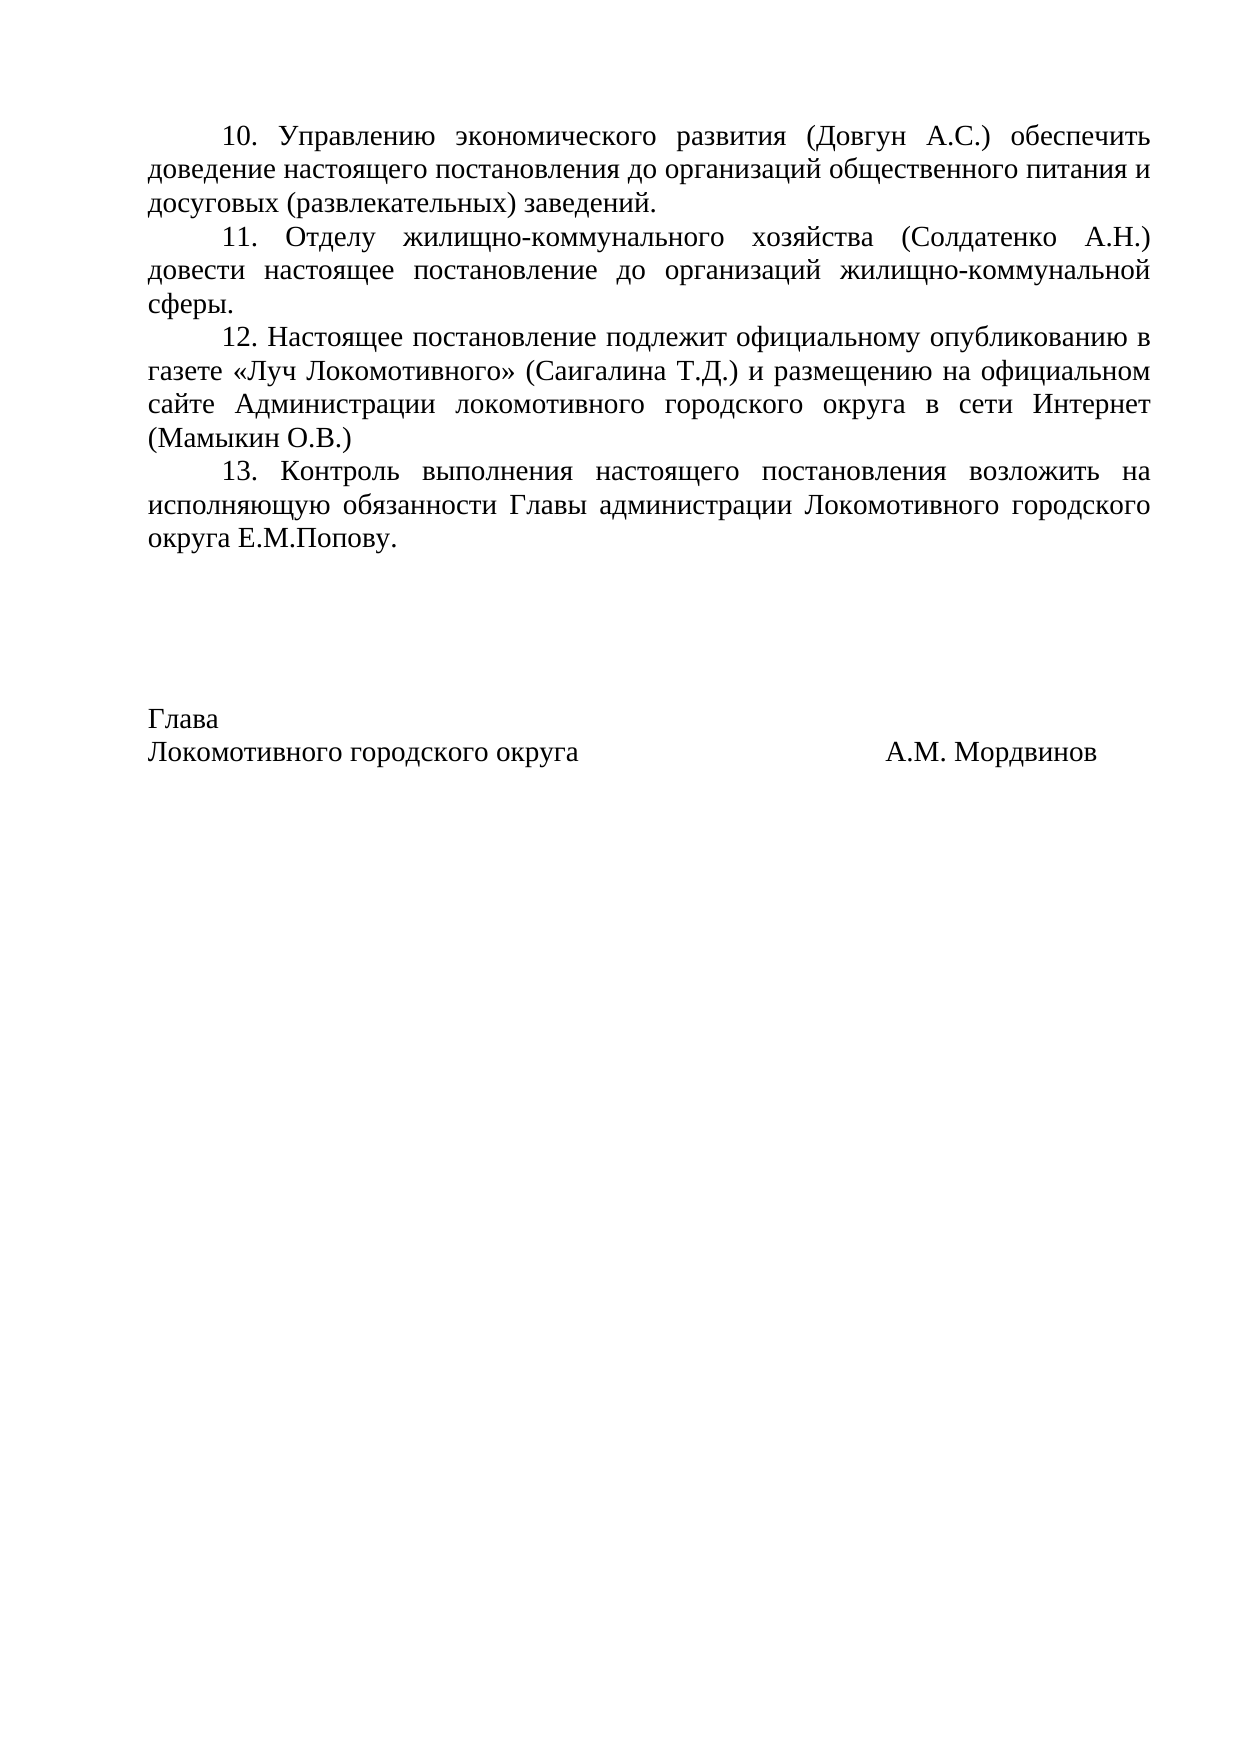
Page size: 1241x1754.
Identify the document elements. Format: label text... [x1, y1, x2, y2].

text 13. Контроль выполнения настоящего постановления возложить на исполняющую обязанности Главы администрации Локомотивного городского округа Е.М.Попову. [148, 453, 1152, 554]
text Глава [148, 701, 1152, 734]
text Локомотивного городского округа А.М. Мордвинов [148, 734, 1152, 768]
text 11. Отделу жилищно-коммунального хозяйства (Солдатенко А.Н.) довести настоящее постановление до организаций жилищно-коммунальной сферы. [148, 219, 1152, 319]
text 12. Настоящее постановление подлежит официальному опубликованию в газете «Луч Локомотивного» (Саигалина Т.Д.) и размещению на официальном сайте Администрации локомотивного городского округа в сети Интернет (Мамыкин О.В.) [148, 319, 1152, 453]
text 10. Управлению экономического развития (Довгун А.С.) обеспечить доведение настоящего постановления до организаций общественного питания и досуговых (развлекательных) заведений. [148, 118, 1152, 219]
